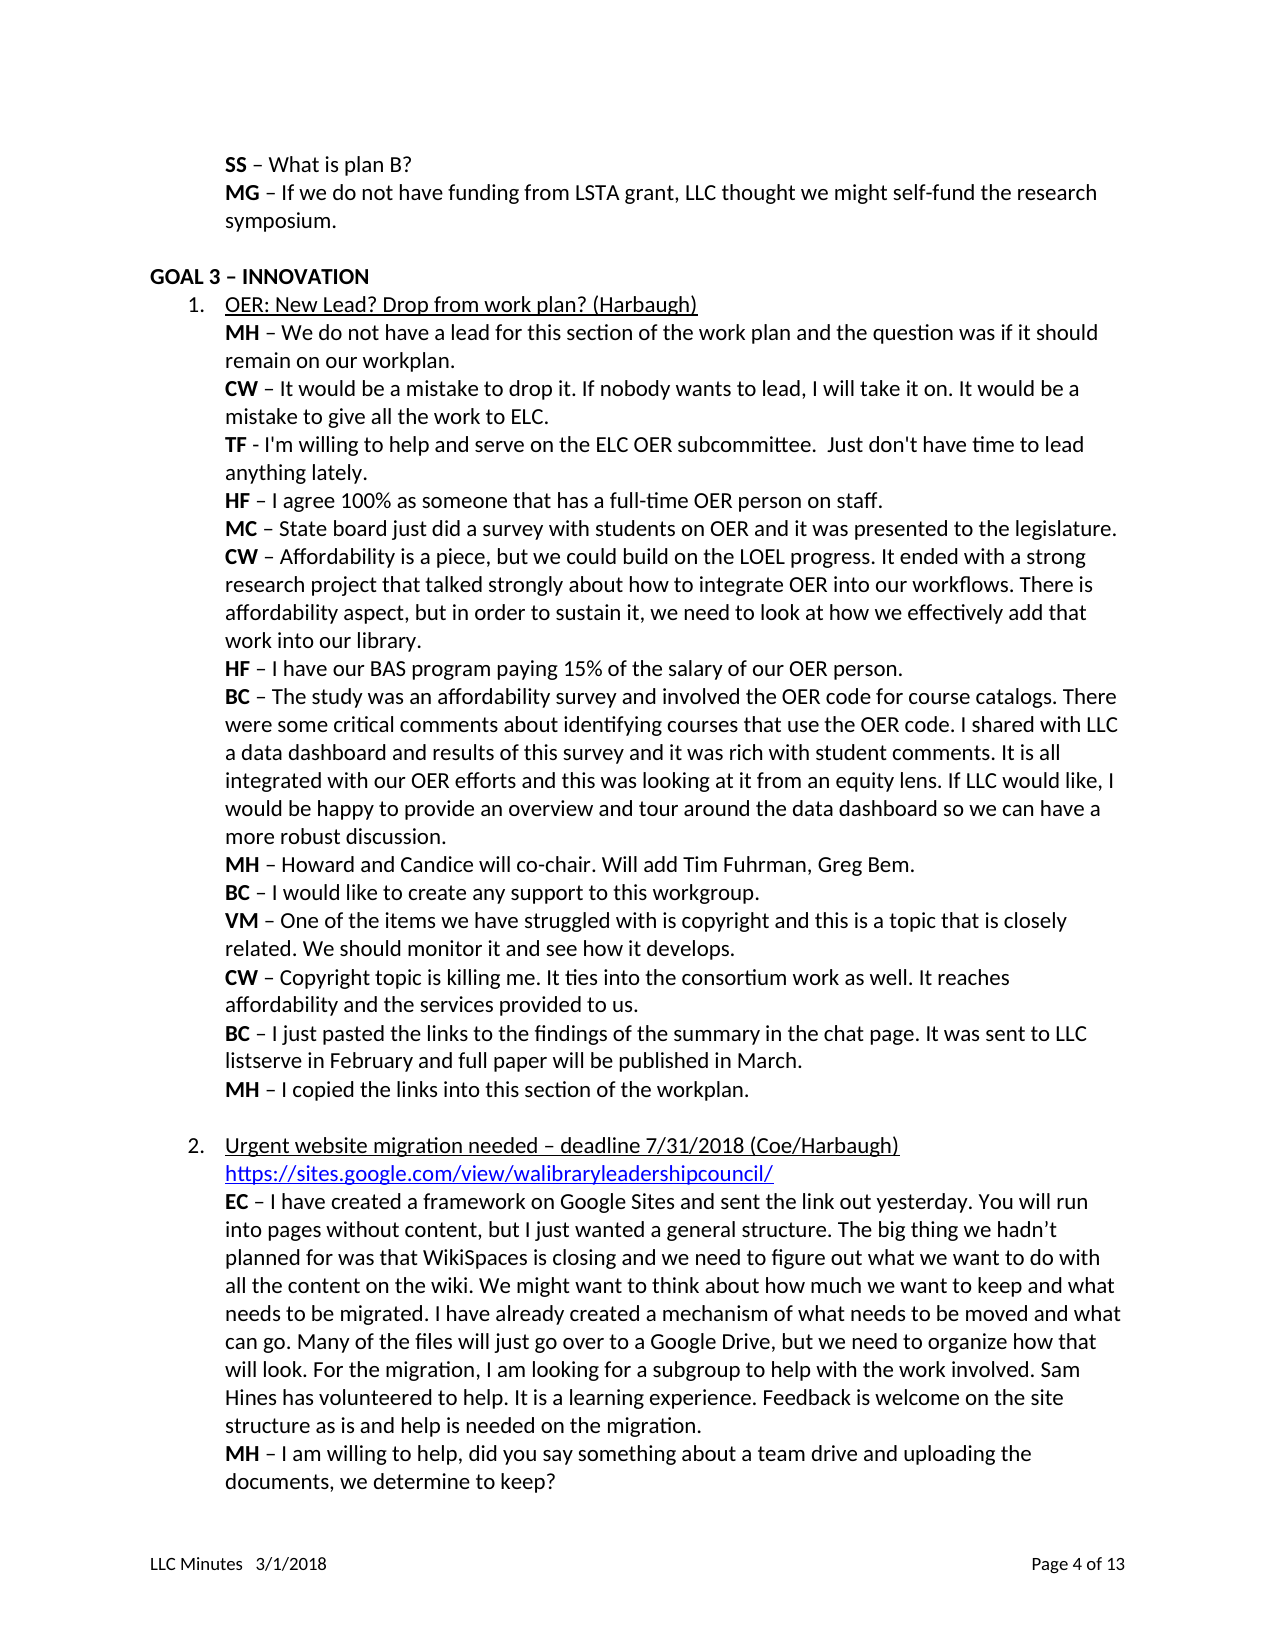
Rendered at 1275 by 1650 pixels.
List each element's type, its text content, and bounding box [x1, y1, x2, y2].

list https://sites.google.com/view/walibraryleadershipcouncil/ [225, 1159, 1125, 1187]
list BC – I just pasted the links to the findings of the summary in the chat page. It was sent to LLC listserve in February and full paper will be published in March. [225, 1019, 1125, 1075]
list Urgent website migration needed – deadline 7/31/2018 (Coe/Harbaugh) [187, 1131, 1125, 1159]
list SS – What is plan B? [225, 150, 1125, 178]
list MG – If we do not have funding from LSTA grant, LLC thought we might self-fund the research symposium. [225, 178, 1125, 234]
list MH – We do not have a lead for this section of the work plan and the question was if it should remain on our workplan. [225, 318, 1125, 374]
list CW – Copyright topic is killing me. It ties into the consortium work as well. It reaches affordability and the services provided to us. [225, 963, 1125, 1019]
list VM – One of the items we have struggled with is copyright and this is a topic that is closely related. We should monitor it and see how it develops. [225, 907, 1125, 963]
list HF – I have our BAS program paying 15% of the salary of our OER person. [225, 654, 1125, 682]
list MH – I copied the links into this section of the workplan. [225, 1075, 1125, 1103]
list CW – It would be a mistake to drop it. If nobody wants to lead, I will take it on. It would be a mistake to give all the work to ELC. [225, 374, 1125, 430]
list CW – Affordability is a piece, but we could build on the LOEL progress. It ended with a strong research project that talked strongly about how to integrate OER into our workflows. There is affordability aspect, but in order to sustain it, we need to look at how we effectively add that work into our library. [225, 542, 1125, 654]
list BC – I would like to create any support to this workgroup. [225, 878, 1125, 907]
list EC – I have created a framework on Google Sites and sent the link out yesterday. You will run into pages without content, but I just wanted a general structure. The big thing we hadn’t planned for was that WikiSpaces is closing and we need to figure out what we want to do with all the content on the wiki. We might want to think about how much we want to keep and what needs to be migrated. I have already created a mechanism of what needs to be moved and what can go. Many of the files will just go over to a Google Drive, but we need to organize how that will look. For the migration, I am looking for a subgroup to help with the work involved. Sam Hines has volunteered to help. It is a learning experience. Feedback is welcome on the site structure as is and help is needed on the migration. [225, 1187, 1125, 1439]
text GOAL 3 – INNOVATION [150, 262, 1125, 290]
list MH – Howard and Candice will co-chair. Will add Tim Fuhrman, Greg Bem. [225, 851, 1125, 878]
list TF - I'm willing to help and serve on the ELC OER subcommittee. Just don't have time to lead anything lately. [225, 430, 1125, 486]
list MH – I am willing to help, did you say something about a team drive and uploading the documents, we determine to keep? [225, 1439, 1125, 1495]
list OER: New Lead? Drop from work plan? (Harbaugh) [187, 290, 1125, 318]
list BC – The study was an affordability survey and involved the OER code for course catalogs. There were some critical comments about identifying courses that use the OER code. I shared with LLC a data dashboard and results of this survey and it was rich with student comments. It is all integrated with our OER efforts and this was looking at it from an equity lens. If LLC would like, I would be happy to provide an overview and tour around the data dashboard so we can have a more robust discussion. [225, 682, 1125, 851]
list HF – I agree 100% as someone that has a full-time OER person on staff. [225, 486, 1125, 514]
list MC – State board just did a survey with students on OER and it was presented to the legislature. [225, 514, 1125, 542]
